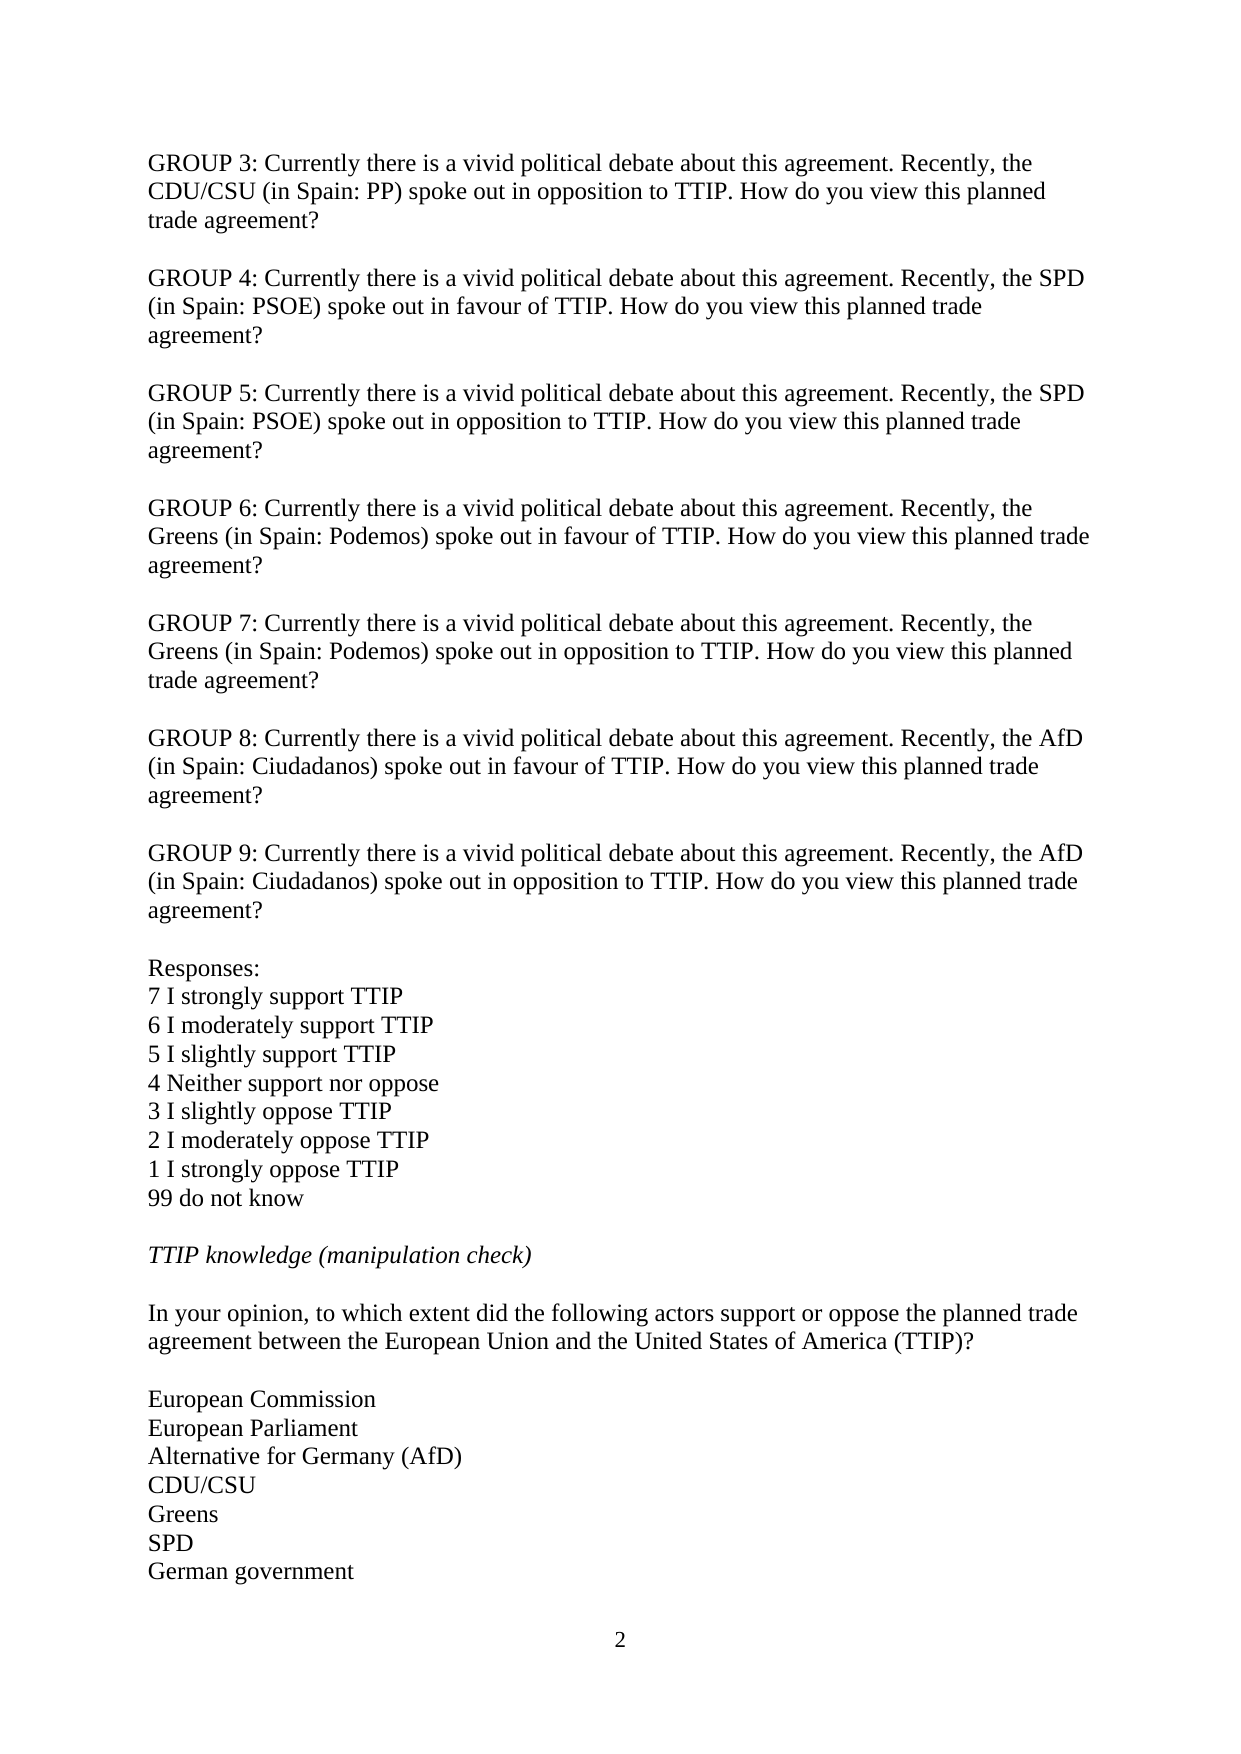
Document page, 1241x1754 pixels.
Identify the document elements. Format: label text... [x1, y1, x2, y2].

text Alternative for Germany (AfD) [148, 1441, 1093, 1470]
text 5 I slightly support TTIP [148, 1039, 1093, 1068]
text European Parliament [148, 1413, 1093, 1441]
text GROUP 9: Currently there is a vivid political debate about this agreement. Recently, the AfD (in Spain: Ciudadanos) spoke out in opposition to TTIP. How do you view this planned trade agreement? [148, 838, 1093, 924]
text CDU/CSU [148, 1470, 1093, 1499]
text 2 I moderately oppose TTIP [148, 1125, 1093, 1154]
text 6 I moderately support TTIP [148, 1010, 1093, 1039]
text 7 I strongly support TTIP [148, 981, 1093, 1010]
text GROUP 3: Currently there is a vivid political debate about this agreement. Recently, the CDU/CSU (in Spain: PP) spoke out in opposition to TTIP. How do you view this planned trade agreement? [148, 148, 1093, 234]
text In your opinion, to which extent did the following actors support or oppose the planned trade agreement between the European Union and the United States of America (TTIP)? [148, 1298, 1093, 1355]
text SPD [148, 1528, 1093, 1556]
text German government [148, 1556, 1093, 1585]
text TTIP knowledge (manipulation check) [148, 1240, 1093, 1269]
text GROUP 7: Currently there is a vivid political debate about this agreement. Recently, the Greens (in Spain: Podemos) spoke out in opposition to TTIP. How do you view this planned trade agreement? [148, 608, 1093, 694]
text 99 do not know [148, 1183, 1093, 1211]
text GROUP 4: Currently there is a vivid political debate about this agreement. Recently, the SPD (in Spain: PSOE) spoke out in favour of TTIP. How do you view this planned trade agreement? [148, 263, 1093, 349]
text 1 I strongly oppose TTIP [148, 1154, 1093, 1183]
text 4 Neither support nor oppose [148, 1068, 1093, 1096]
text GROUP 6: Currently there is a vivid political debate about this agreement. Recently, the Greens (in Spain: Podemos) spoke out in favour of TTIP. How do you view this planned trade agreement? [148, 493, 1093, 579]
text Responses: [148, 953, 1093, 981]
text 3 I slightly oppose TTIP [148, 1096, 1093, 1125]
text European Commission [148, 1384, 1093, 1413]
text GROUP 8: Currently there is a vivid political debate about this agreement. Recently, the AfD (in Spain: Ciudadanos) spoke out in favour of TTIP. How do you view this planned trade agreement? [148, 723, 1093, 809]
text GROUP 5: Currently there is a vivid political debate about this agreement. Recently, the SPD (in Spain: PSOE) spoke out in opposition to TTIP. How do you view this planned trade agreement? [148, 378, 1093, 464]
text Greens [148, 1499, 1093, 1528]
